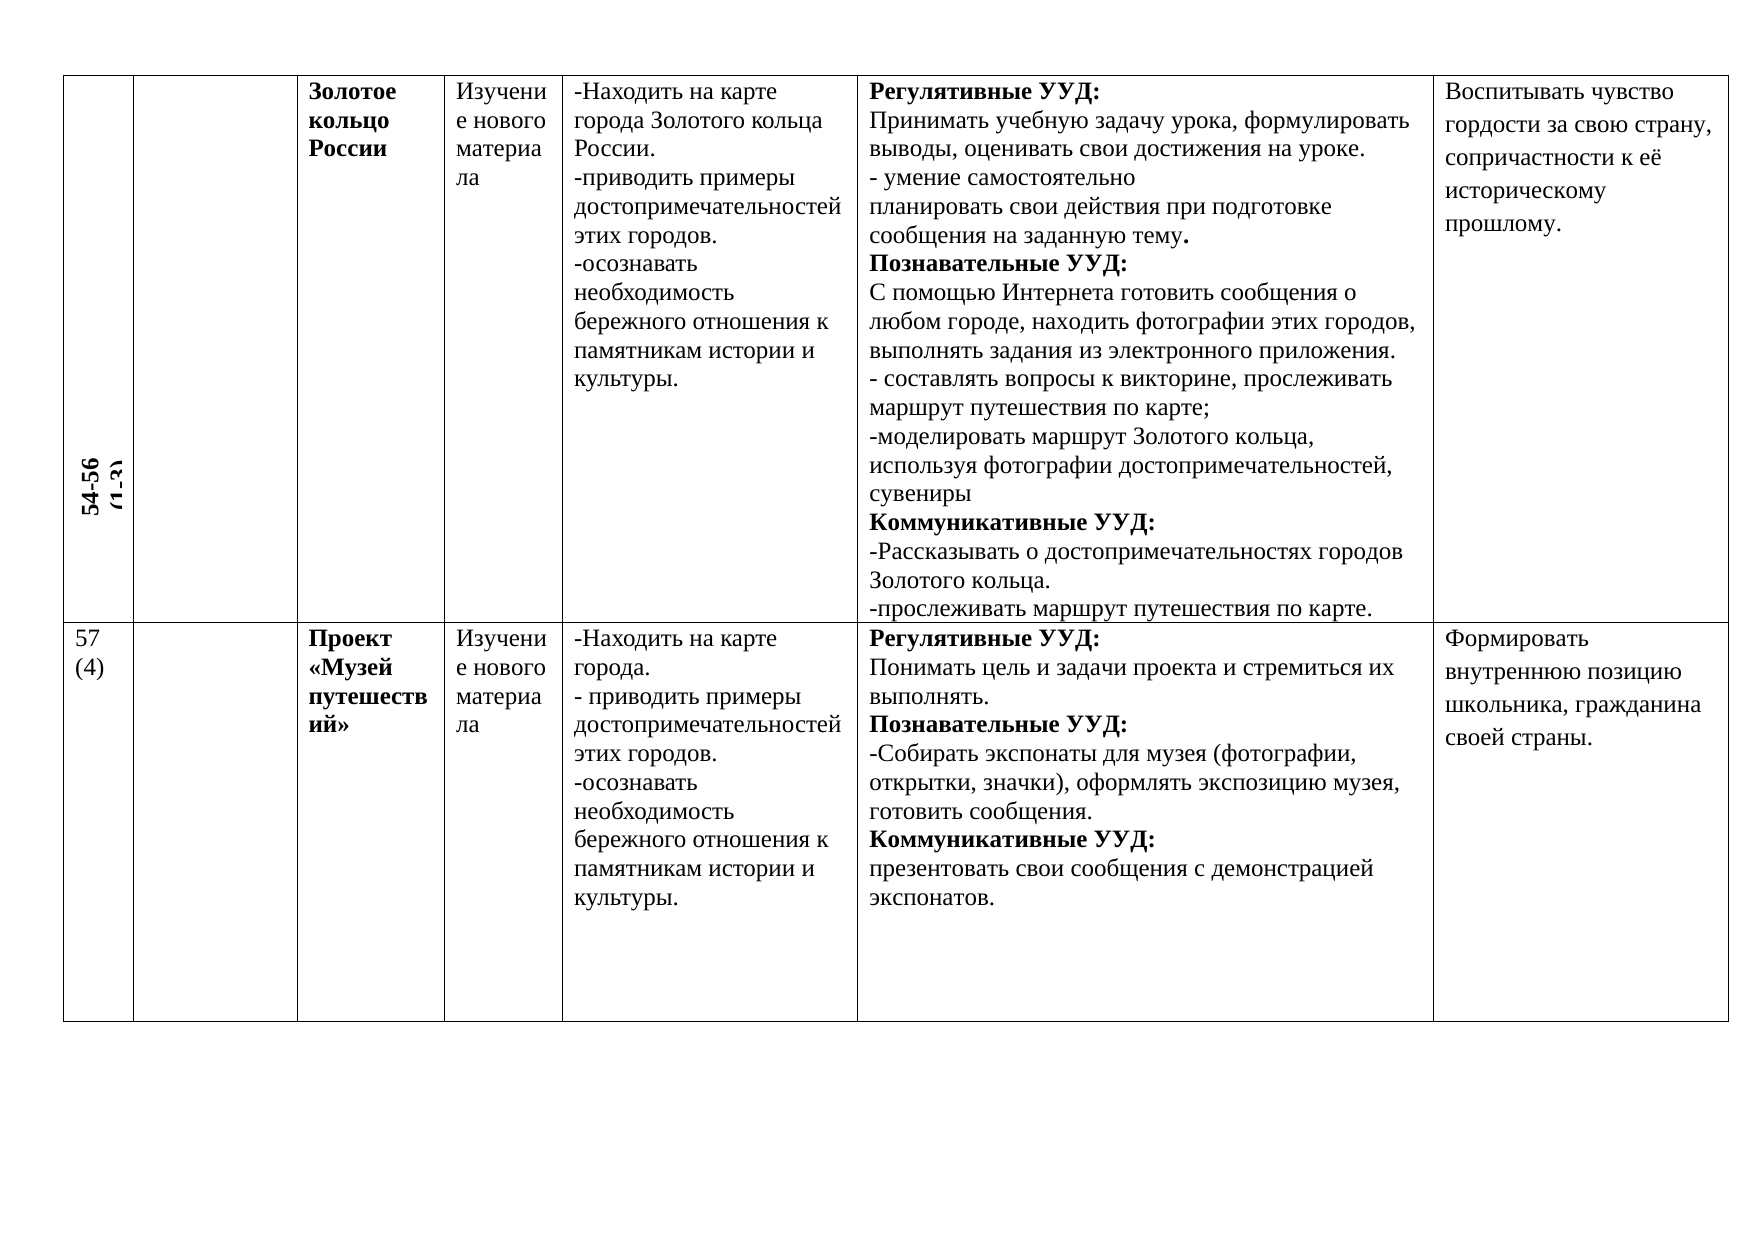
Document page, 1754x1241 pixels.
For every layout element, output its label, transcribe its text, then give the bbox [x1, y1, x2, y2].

table_cell Регулятивные УУД: Понимать цель и задачи проекта и стремиться их выполнять. Познавательные УУД: -Собирать экспонаты для музея (фотографии, открытки, значки), оформлять экспозицию музея, готовить сообщения. Коммуникативные УУД: презентовать свои сообщения с демонстрацией экспонатов. [858, 623, 1433, 1021]
table_cell Золотое кольцо России [298, 76, 444, 622]
table_cell -Находить на карте города. - приводить примеры достопримечательностей этих городов. -осознавать необходимость бережного отношения к памятникам истории и культуры. [563, 623, 857, 1021]
table_cell Формировать внутреннюю позицию школьника, гражданина своей страны. [1434, 623, 1728, 1021]
table_cell Изучение нового материала [445, 76, 562, 622]
table_cell 54-56 (1-3) [64, 76, 133, 622]
table_cell Проект «Музей путешествий» [298, 623, 444, 1021]
table_cell [134, 623, 297, 1021]
table_cell Регулятивные УУД: Принимать учебную задачу урока, формулировать выводы, оценивать свои достижения на уроке. - умение самостоятельно планировать свои действия при подготовке сообщения на заданную тему. Познавательные УУД: С помощью Интернета готовить сообщения о любом городе, находить фотографии этих городов, выполнять задания из электронного приложения. - составлять вопросы к викторине, прослеживать маршрут путешествия по карте; -моделировать маршрут Золотого кольца, используя фотографии достопримечательностей, сувениры Коммуникативные УУД: -Рассказывать о достопримечательностях городов Золотого кольца. -прослеживать маршрут путешествия по карте. [858, 76, 1433, 622]
table_cell -Находить на карте города Золотого кольца России. -приводить примеры достопримечательностей этих городов. -осознавать необходимость бережного отношения к памятникам истории и культуры. [563, 76, 857, 622]
table_cell [134, 76, 297, 622]
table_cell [445, 623, 562, 1021]
table_cell Воспитывать чувство гордости за свою страну, сопричастности к её историческому прошлому. [1434, 76, 1728, 622]
table_cell 57 (4) [64, 623, 133, 1021]
